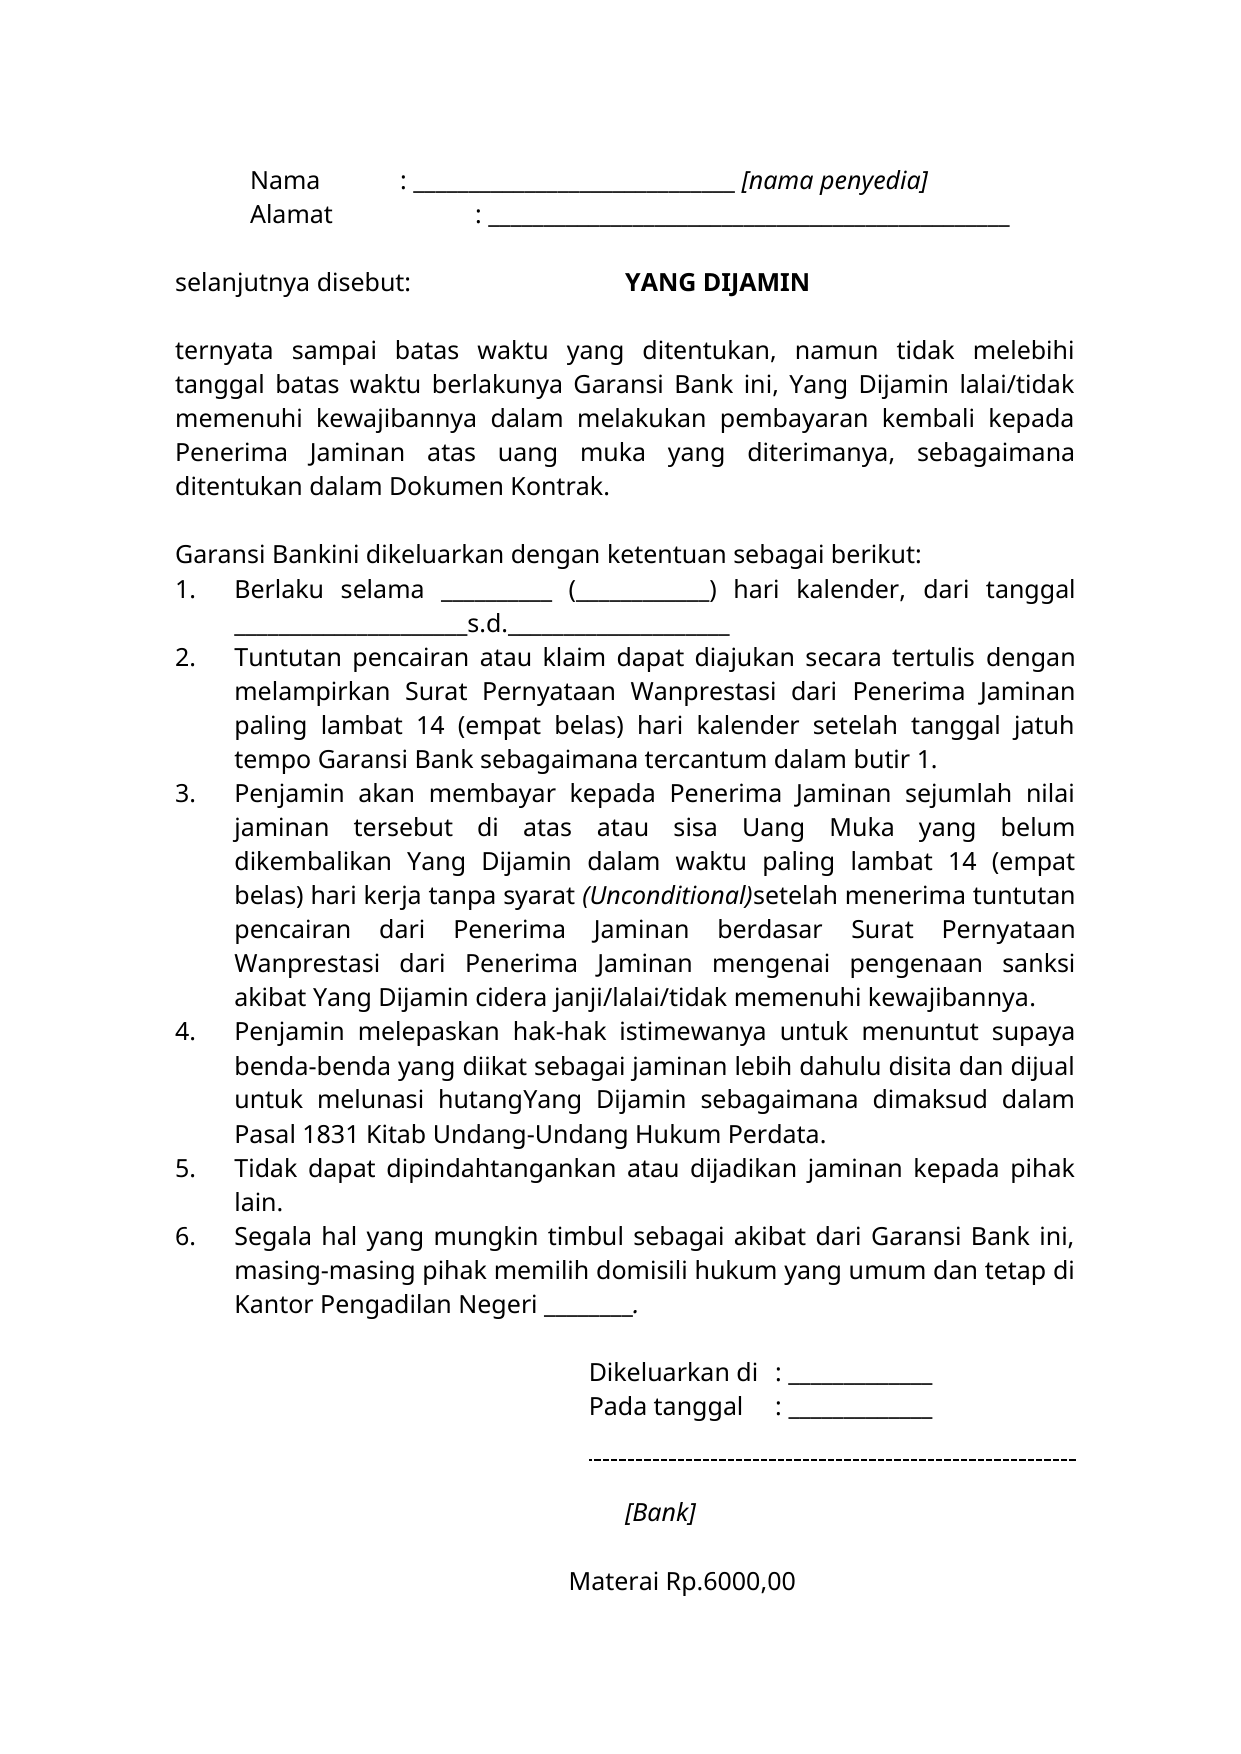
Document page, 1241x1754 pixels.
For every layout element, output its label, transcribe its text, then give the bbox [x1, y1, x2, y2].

text Nama : _____________________________ [nama penyedia] [175, 162, 1076, 197]
list Materai Rp.6000,00 [175, 1563, 1076, 1597]
list Segala hal yang mungkin timbul sebagai akibat dari Garansi Bank ini, masing-masing pihak memilih domisili hukum yang umum dan tetap di Kantor Pengadilan Negeri ________. [175, 1218, 1076, 1321]
list Dikeluarkan di : _____________ [588, 1355, 1076, 1389]
text ternyata sampai batas waktu yang ditentukan, namun tidak melebihi tanggal batas waktu berlakunya Garansi Bank ini, Yang Dijamin lalai/tidak memenuhi kewajibannya dalam melakukan pembayaran kembali kepada Penerima Jaminan atas uang muka yang diterimanya, sebagaimana ditentukan dalam Dokumen Kontrak. [175, 333, 1076, 503]
list Penjamin akan membayar kepada Penerima Jaminan sejumlah nilai jaminan tersebut di atas atau sisa Uang Muka yang belum dikembalikan Yang Dijamin dalam waktu paling lambat 14 (empat belas) hari kerja tanpa syarat (Unconditional)setelah menerima tuntutan pencairan dari Penerima Jaminan berdasar Surat Pernyataan Wanprestasi dari Penerima Jaminan mengenai pengenaan sanksi akibat Yang Dijamin cidera janji/lalai/tidak memenuhi kewajibannya. [175, 776, 1076, 1014]
text Garansi Bankini dikeluarkan dengan ketentuan sebagai berikut: [175, 537, 1076, 571]
list Berlaku selama __________ (____________) hari kalender, dari tanggal _____________________s.d.____________________ [175, 571, 1076, 639]
text Alamat : _______________________________________________ [175, 197, 1076, 231]
list [Bank] [625, 1495, 1076, 1529]
list Penjamin melepaskan hak-hak istimewanya untuk menuntut supaya benda-benda yang diikat sebagai jaminan lebih dahulu disita dan dijual untuk melunasi hutangYang Dijamin sebagaimana dimaksud dalam Pasal 1831 Kitab Undang-Undang Hukum Perdata. [175, 1014, 1076, 1150]
list Tuntutan pencairan atau klaim dapat diajukan secara tertulis dengan melampirkan Surat Pernyataan Wanprestasi dari Penerima Jaminan paling lambat 14 (empat belas) hari kalender setelah tanggal jatuh tempo Garansi Bank sebagaimana tercantum dalam butir 1. [175, 639, 1076, 776]
text selanjutnya disebut: YANG DIJAMIN [175, 265, 1076, 299]
list Tidak dapat dipindahtangankan atau dijadikan jaminan kepada pihak lain. [175, 1150, 1076, 1218]
list Pada tanggal : _____________ [588, 1389, 1076, 1423]
